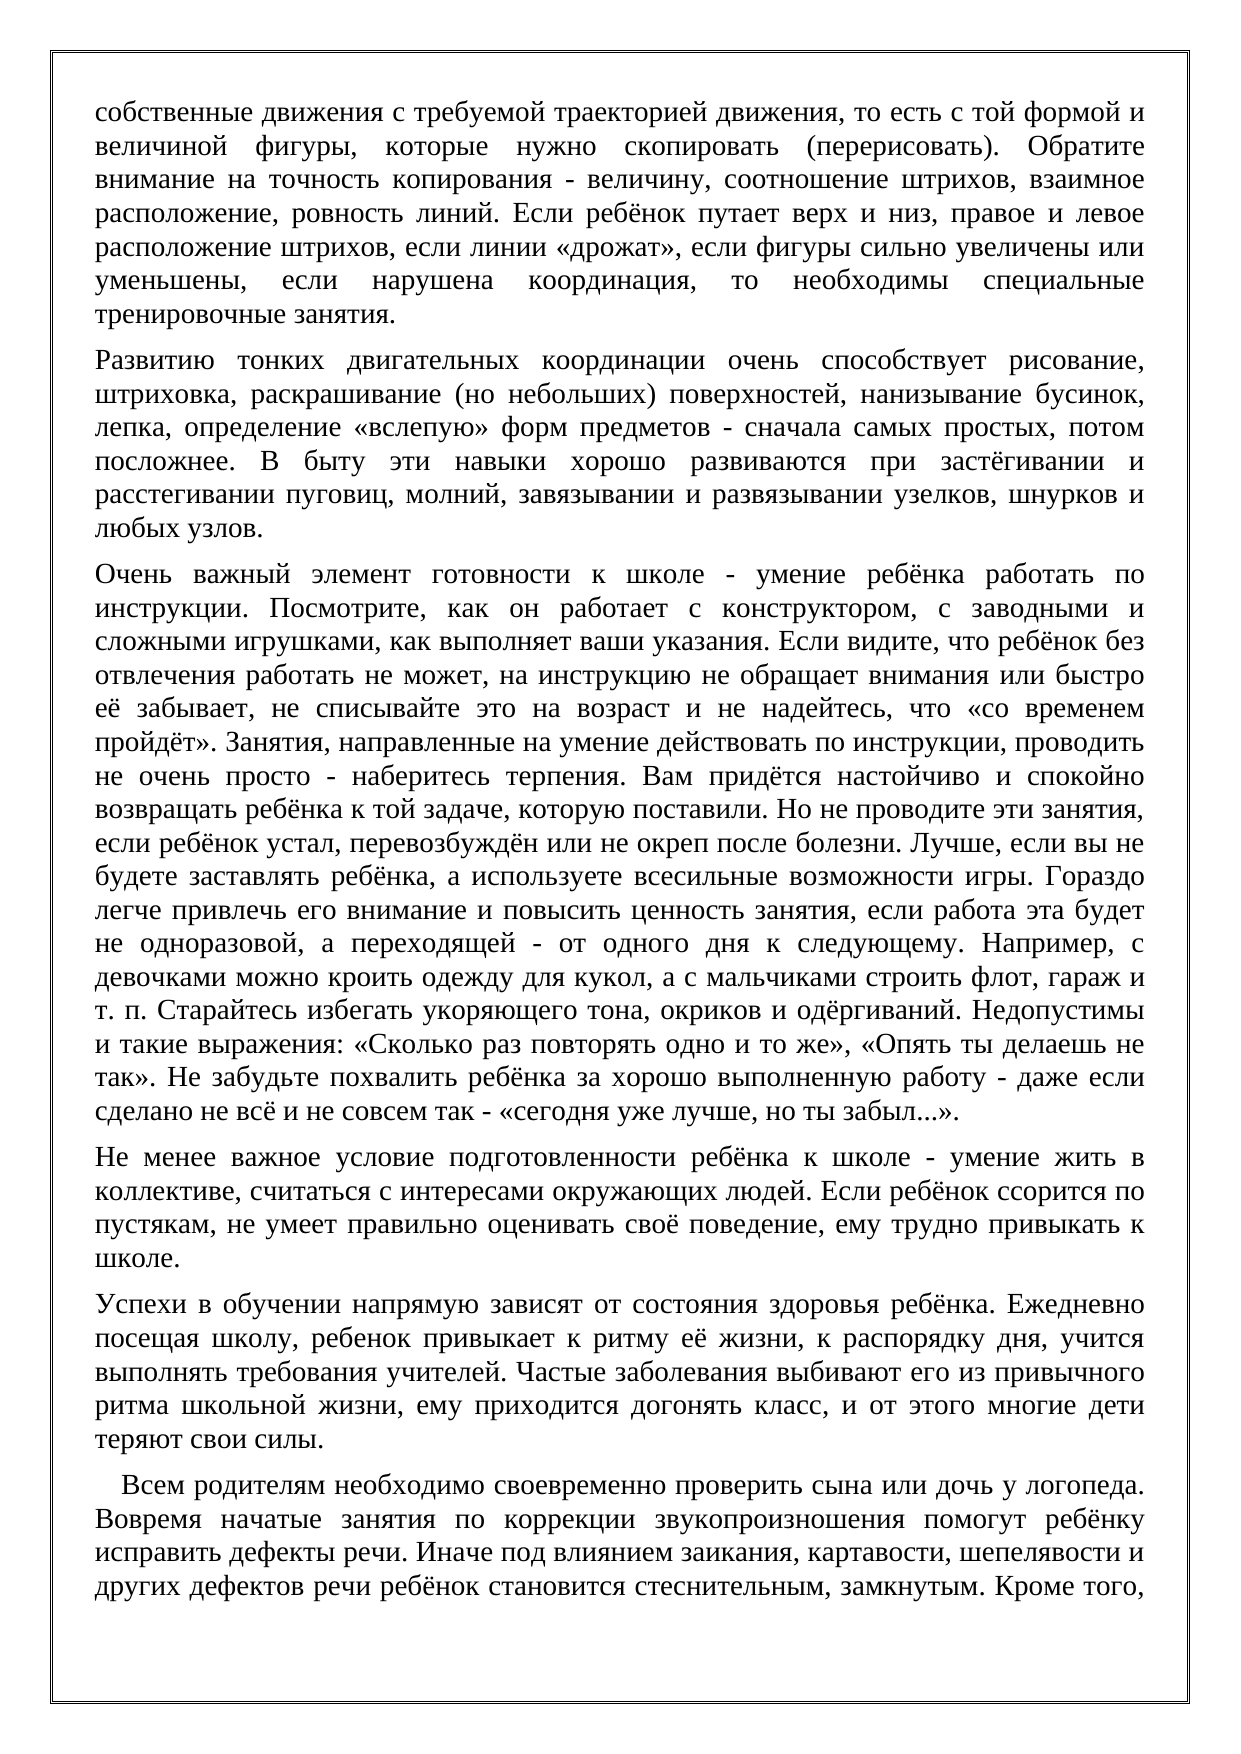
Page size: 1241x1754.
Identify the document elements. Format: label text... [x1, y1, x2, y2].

text Очень важный элемент готовности к школе - умение ребёнка работать по инструкции. Посмотрите, как он работает с конструктором, с заводными и сложными игрушками, как выполняет ваши указания. Если видите, что ребёнок без отвлечения работать не может, на инструкцию не обращает внимания или быстро её забывает, не списывайте это на возраст и не надейтесь, что «со временем пройдёт». Занятия, направленные на умение действовать по инструкции, проводить не очень просто - наберитесь терпения. Вам придётся настойчиво и спокойно возвращать ребёнка к той задаче, которую поставили. Но не проводите эти занятия, если ребёнок устал, перевозбуждён или не окреп после болезни. Лучше, если вы не будете заставлять ребёнка, а используете всесильные возможности игры. Гораздо легче привлечь его внимание и повысить ценность занятия, если работа эта будет не одноразовой, а переходящей - от одного дня к следующему. Например, с девочками можно кроить одежду для кукол, а с мальчиками строить флот, гараж и т. п. Старайтесь избегать укоряющего тона, окриков и одёргиваний. Недопустимы и такие выражения: «Сколько раз повторять одно и то же», «Опять ты делаешь не так». Не забудьте похвалить ребёнка за хорошо выполненную работу - даже если сделано не всё и не совсем так - «сегодня уже лучше, но ты забыл...». [94, 556, 1146, 1127]
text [94, 94, 1146, 329]
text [94, 1467, 1146, 1601]
text Успехи в обучении напрямую зависят от состояния здоровья ребёнка. Ежедневно посещая школу, ребенок привыкает к ритму её жизни, к распорядку дня, учится выполнять требования учителей. Частые заболевания выбивают его из привычного ритма школьной жизни, ему приходится догонять класс, и от этого многие дети теряют свои силы. [94, 1287, 1146, 1454]
text Развитию тонких двигательных координации очень способствует рисование, штриховка, раскрашивание (но небольших) поверхностей, нанизывание бусинок, лепка, определение «вслепую» форм предметов - сначала самых простых, потом посложнее. В быту эти навыки хорошо развиваются при застёгивании и расстегивании пуговиц, молний, завязывании и развязывании узелков, шнурков и любых узлов. [94, 342, 1146, 543]
text Не менее важное условие подготовленности ребёнка к школе - умение жить в коллективе, считаться с интересами окружающих людей. Если ребёнок ссорится по пустякам, не умеет правильно оценивать своё поведение, ему трудно привыкать к школе. [94, 1139, 1146, 1274]
